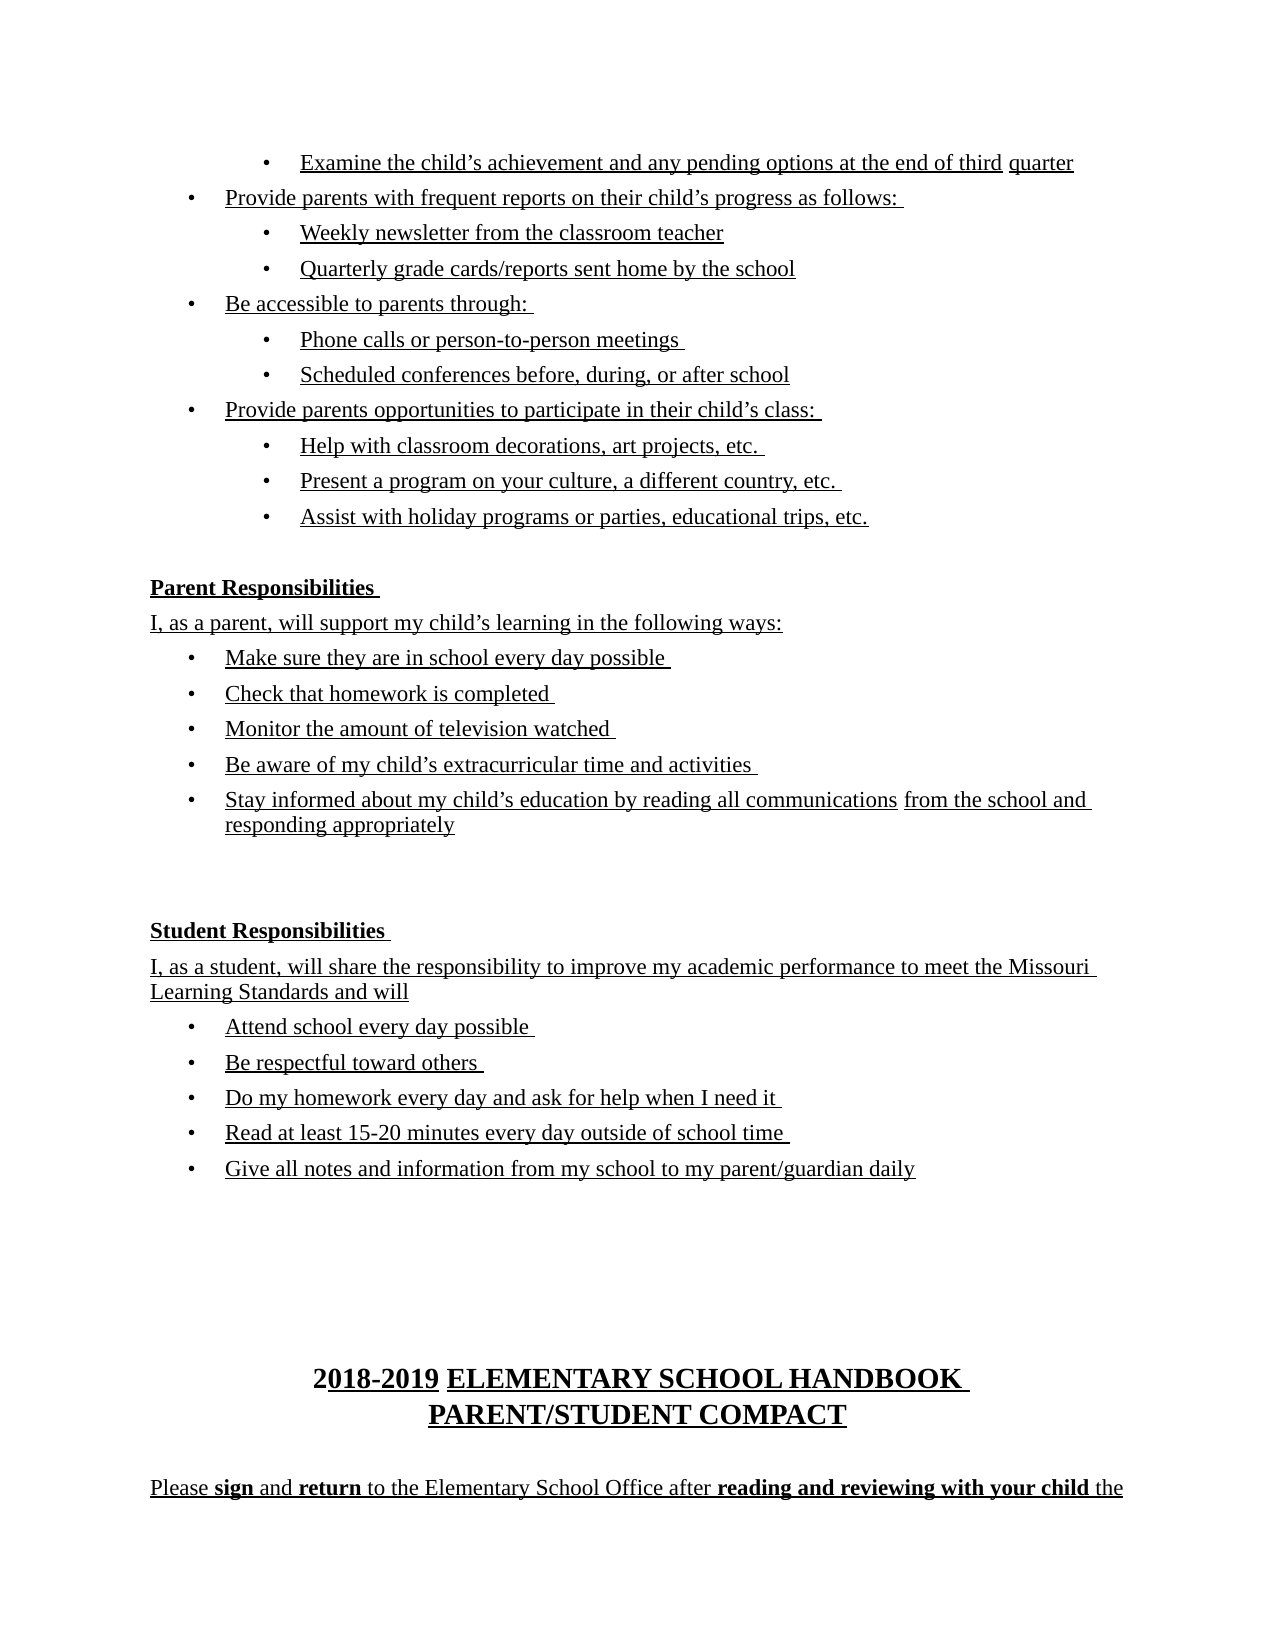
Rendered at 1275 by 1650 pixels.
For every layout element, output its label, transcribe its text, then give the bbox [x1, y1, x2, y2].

text Parent Responsibilities [150, 575, 1125, 600]
list Be accessible to parents through: [187, 292, 1125, 317]
list Attend school every day possible [187, 1014, 1125, 1039]
text I, as a parent, will support my child’s learning in the following ways: [150, 610, 1125, 635]
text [150, 1475, 1125, 1500]
text 2018-2019 ELEMENTARY SCHOOL HANDBOOK [150, 1369, 1125, 1394]
list Do my homework every day and ask for help when I need it [187, 1085, 1125, 1110]
list Check that homework is completed [187, 681, 1125, 706]
text Student Responsibilities [150, 919, 1125, 944]
list Read at least 15-20 minutes every day outside of school time [187, 1121, 1125, 1146]
list Be respectful toward others [187, 1050, 1125, 1075]
list Stay informed about my child’s education by reading all communications from the school and responding appropriately [187, 787, 1125, 837]
list Be aware of my child’s extracurricular time and activities [187, 752, 1125, 777]
list Provide parents with frequent reports on their child’s progress as follows: [187, 185, 1125, 210]
text I, as a student, will share the responsibility to improve my academic performance to meet the Missouri Learning Standards and will [150, 954, 1125, 1004]
list Quarterly grade cards/reports sent home by the school [262, 256, 1125, 281]
list Give all notes and information from my school to my parent/guardian daily [187, 1156, 1125, 1181]
list Present a program on your culture, a different country, etc. [262, 469, 1125, 494]
list Provide parents opportunities to participate in their child’s class: [187, 398, 1125, 423]
list Assist with holiday programs or parties, educational trips, etc. [262, 504, 1125, 529]
list Monitor the amount of television watched [187, 717, 1125, 742]
list Scheduled conferences before, during, or after school [262, 362, 1125, 387]
list Help with classroom decorations, art projects, etc. [262, 433, 1125, 458]
list Examine the child’s achievement and any pending options at the end of third quarter [262, 150, 1125, 175]
text PARENT/STUDENT COMPACT [150, 1404, 1125, 1429]
list Make sure they are in school every day possible [187, 646, 1125, 671]
list Weekly newsletter from the classroom teacher [262, 221, 1125, 246]
list Phone calls or person-to-person meetings [262, 327, 1125, 352]
